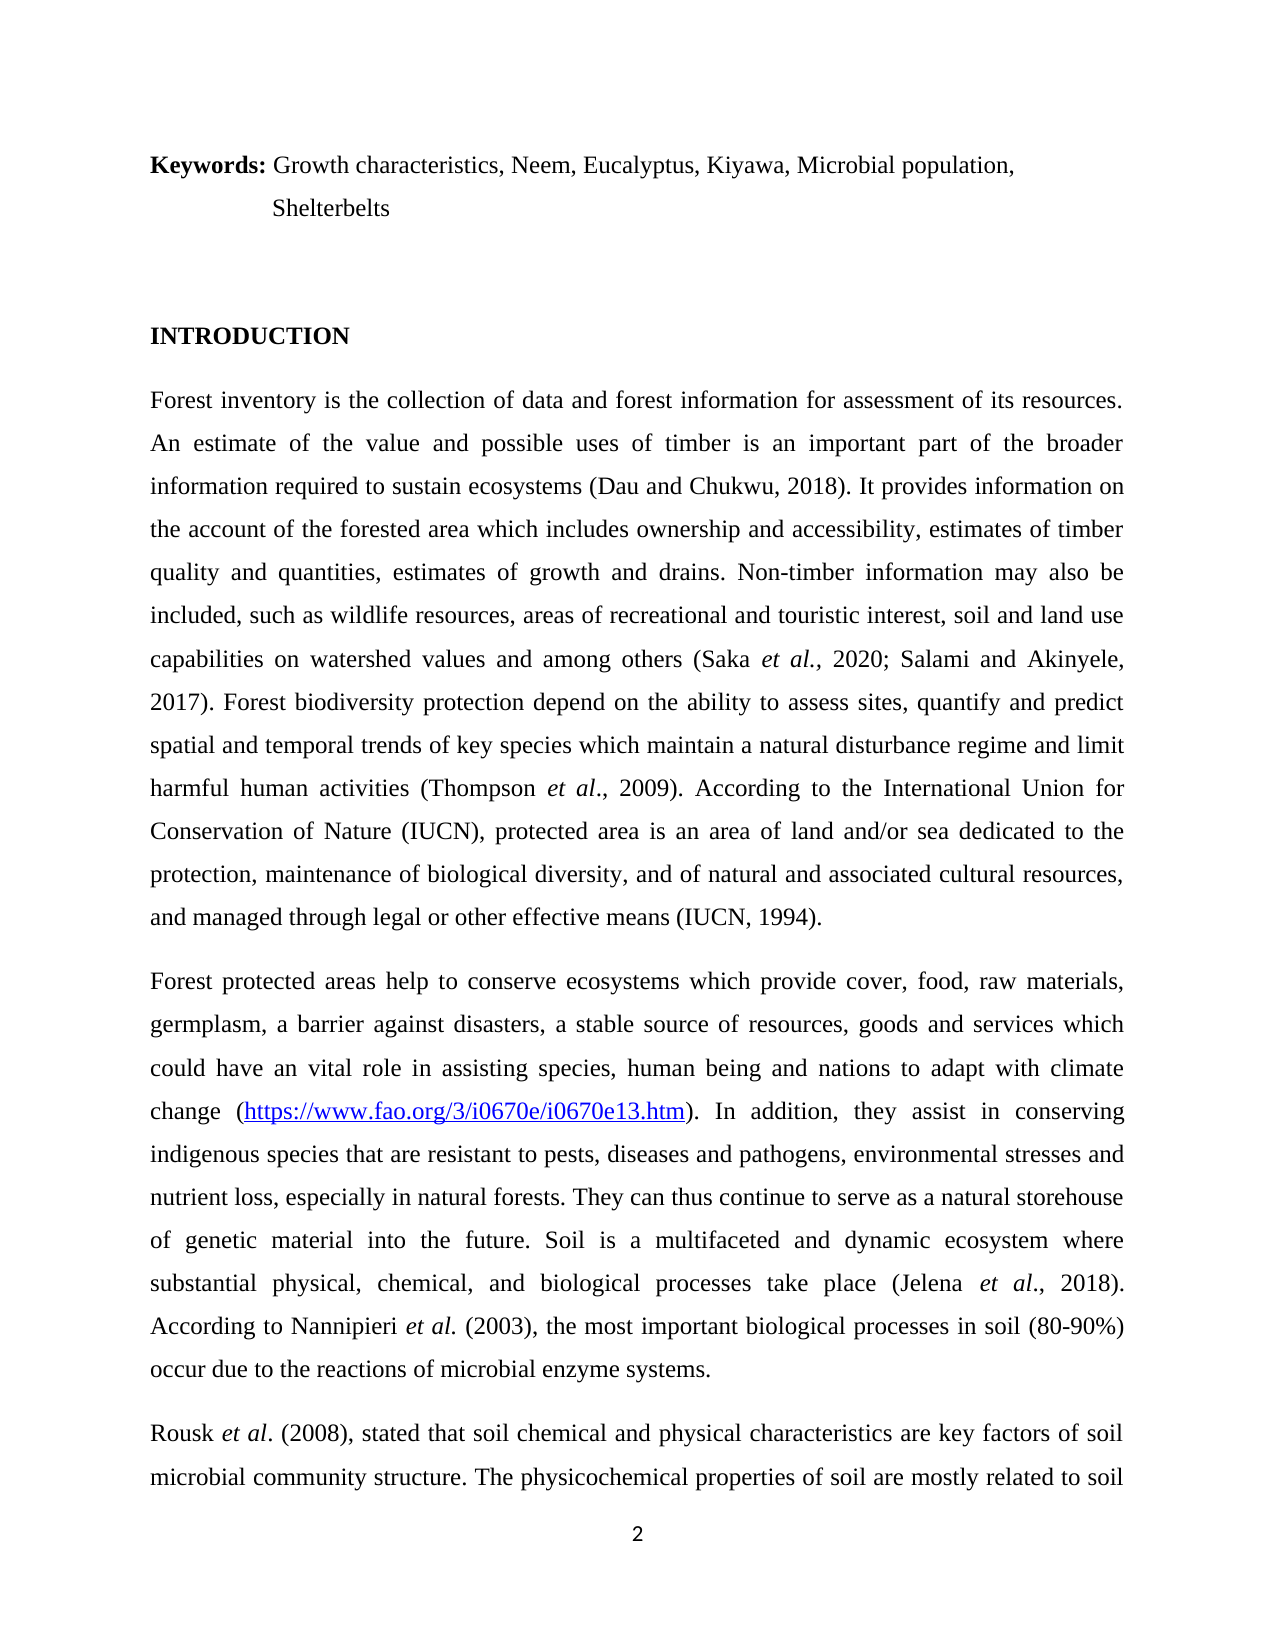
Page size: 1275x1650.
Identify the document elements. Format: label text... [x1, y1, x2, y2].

text Forest inventory is the collection of data and forest information for assessment of its resources. An estimate of the value and possible uses of timber is an important part of the broader information required to sustain ecosystems (Dau and Chukwu, 2018). It provides information on the account of the forested area which includes ownership and accessibility, estimates of timber quality and quantities, estimates of growth and drains. Non-timber information may also be included, such as wildlife resources, areas of recreational and touristic interest, soil and land use capabilities on watershed values and among others (Saka et al., 2020; Salami and Akinyele, 2017). Forest biodiversity protection depend on the ability to assess sites, quantify and predict spatial and temporal trends of key species which maintain a natural disturbance regime and limit harmful human activities (Thompson et al., 2009). According to the International Union for Conservation of Nature (IUCN), protected area is an area of land and/or sea dedicated to the protection, maintenance of biological diversity, and of natural and associated cultural resources, and managed through legal or other effective means (IUCN, 1994). [150, 385, 1125, 931]
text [150, 1418, 1125, 1490]
text Keywords: Growth characteristics, Neem, Eucalyptus, Kiyawa, Microbial population, Shelterbelts [150, 150, 1125, 222]
text Forest protected areas help to conserve ecosystems which provide cover, food, raw materials, germplasm, a barrier against disasters, a stable source of resources, goods and services which could have an vital role in assisting species, human being and nations to adapt with climate change (https://www.fao.org/3/i0670e/i0670e13.htm). In addition, they assist in conserving indigenous species that are resistant to pests, diseases and pathogens, environmental stresses and nutrient loss, especially in natural forests. They can thus continue to serve as a natural storehouse of genetic material into the future. Soil is a multifaceted and dynamic ecosystem where substantial physical, chemical, and biological processes take place (Jelena et al., 2018). According to Nannipieri et al. (2003), the most important biological processes in soil (80-90%) occur due to the reactions of microbial enzyme systems. [150, 966, 1125, 1383]
text INTRODUCTION [150, 321, 1125, 350]
